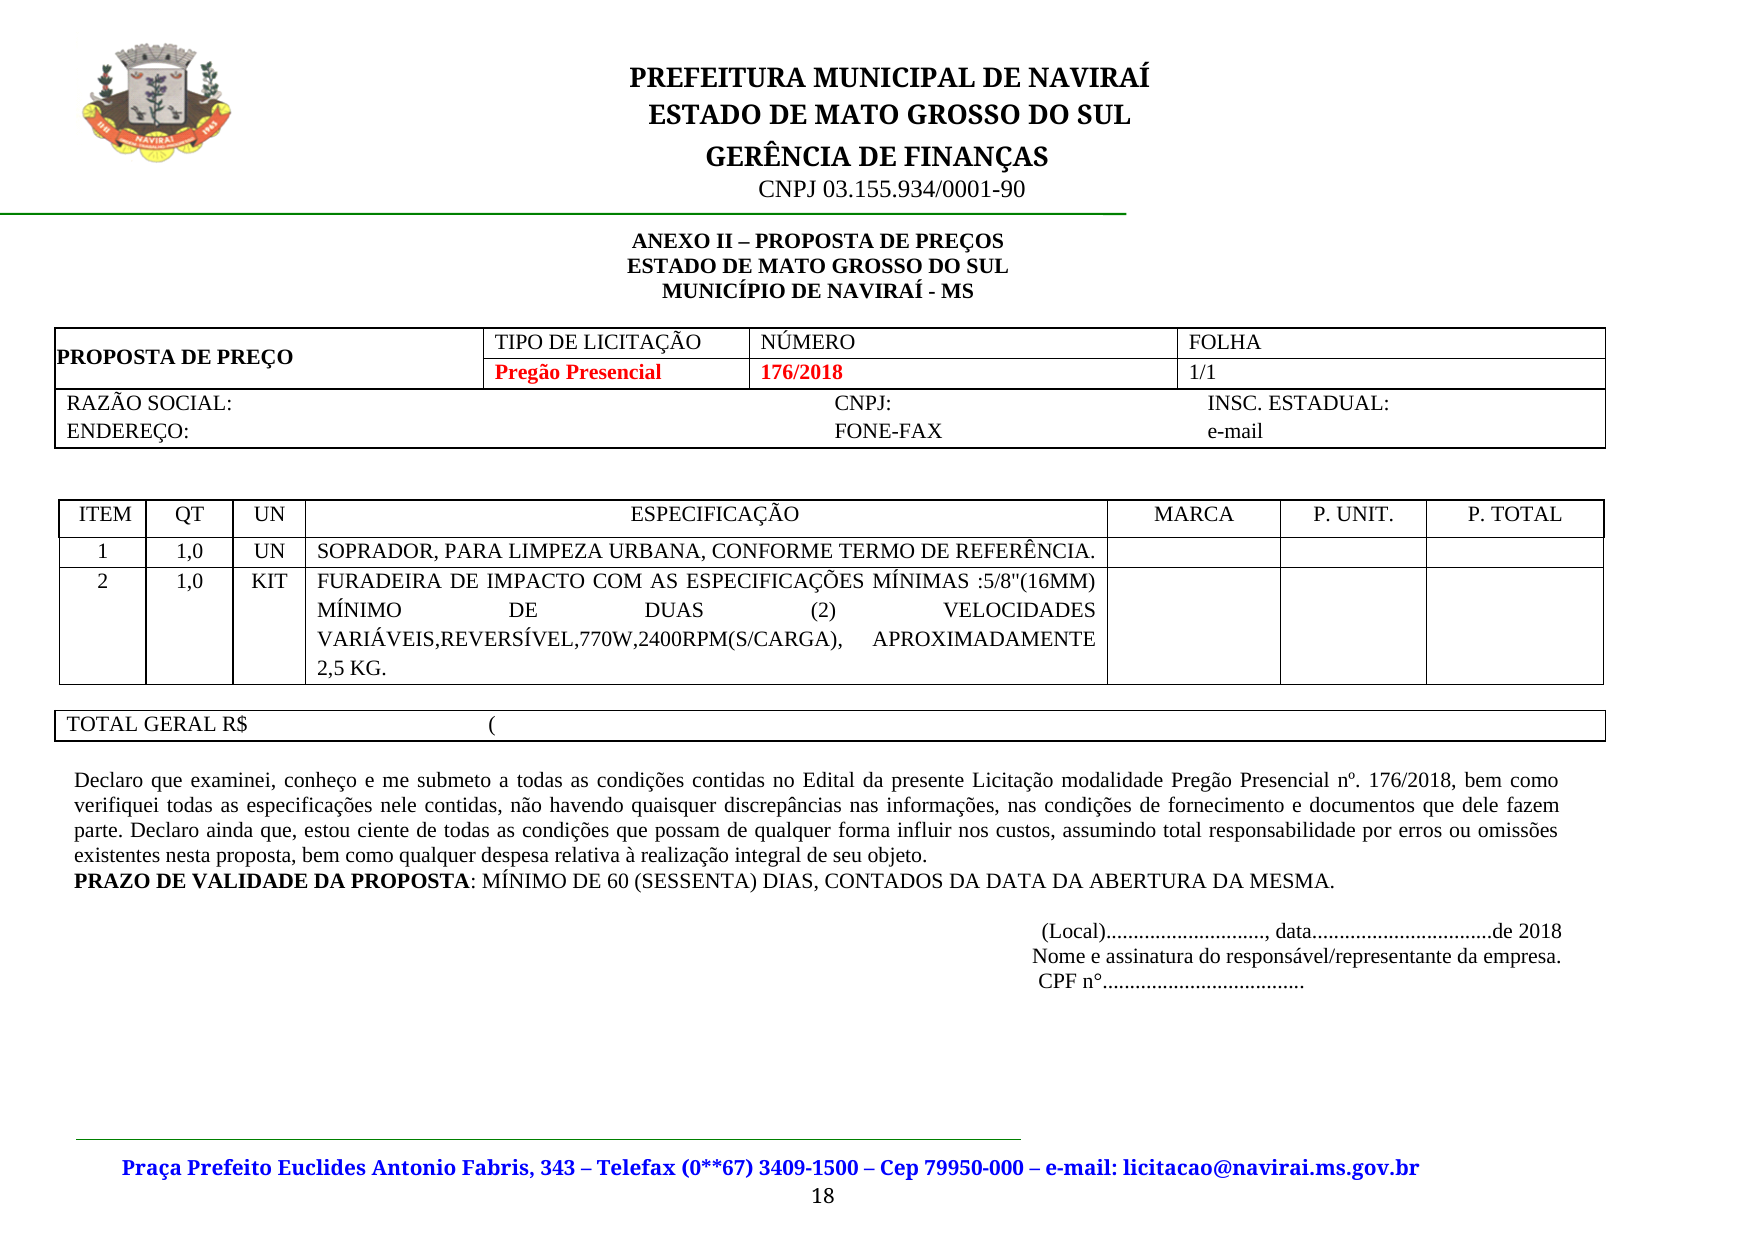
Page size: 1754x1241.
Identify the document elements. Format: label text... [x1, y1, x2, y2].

table_cell 1 [60, 538, 145, 567]
table_cell [1108, 538, 1280, 567]
table_cell 1/1 [1178, 359, 1605, 388]
table_header P. UNIT. [1281, 501, 1426, 537]
table_header NÚMERO [750, 329, 1177, 358]
table_cell e-mail [1196, 418, 1605, 447]
table_cell 176/2018 [750, 359, 1177, 388]
text ESTADO DE MATO GROSSO DO SUL [74, 253, 1562, 278]
table_cell SOPRADOR, PARA LIMPEZA URBANA, CONFORME TERMO DE REFERÊNCIA. [306, 538, 1107, 567]
table_cell UN [234, 538, 305, 567]
text MUNICÍPIO DE NAVIRAÍ - MS [74, 278, 1562, 303]
table_header TIPO DE LICITAÇÃO [484, 329, 749, 358]
table_cell ENDEREÇO: [56, 418, 823, 447]
table_cell [1281, 568, 1426, 683]
table_cell [1281, 538, 1426, 567]
table_cell INSC. ESTADUAL: [1196, 390, 1605, 418]
text ANEXO II – PROPOSTA DE PREÇOS [74, 228, 1562, 253]
text Declaro que examinei, conheço e me submeto a todas as condições contidas no Edital da presente Licitação modalidade Pregão Presencial nº. 176/2018, bem como verifiquei todas as especificações nele contidas, não havendo quaisquer discrepâncias nas informações, nas condições de fornecimento e documentos que dele fazem parte. Declaro ainda que, estou ciente de todas as condições que possam de qualquer forma influir nos custos, assumindo total responsabilidade por erros ou omissões existentes nesta proposta, bem como qualquer despesa relativa à realização integral de seu objeto. [74, 767, 1562, 868]
table_cell CNPJ: [823, 390, 1196, 418]
table_cell Pregão Presencial [484, 359, 749, 388]
text Nome e assinatura do responsável/representante da empresa. [74, 943, 1562, 968]
table_header FOLHA [1178, 329, 1605, 358]
table_cell KIT [234, 568, 305, 683]
table_header PROPOSTA DE PREÇO [56, 329, 483, 388]
table_cell [1427, 568, 1603, 683]
table_cell 2 [60, 568, 145, 683]
table_header ITEM [60, 501, 145, 537]
table_header UN [234, 501, 305, 537]
text PRAZO DE VALIDADE DA PROPOSTA: MÍNIMO DE 60 (SESSENTA) DIAS, CONTADOS DA DATA DA ABERTURA DA MESMA. [74, 868, 1562, 893]
table_cell 1,0 [147, 568, 232, 683]
table_header P. TOTAL [1427, 501, 1603, 537]
table_header ESPECIFICAÇÃO [306, 501, 1107, 537]
table_cell RAZÃO SOCIAL: [56, 390, 823, 418]
table_header QT [147, 501, 232, 537]
table_cell [1427, 538, 1603, 567]
table_cell FURADEIRA DE IMPACTO COM AS ESPECIFICAÇÕES MÍNIMAS :5/8"(16MM) MÍNIMO DE DUAS (2) VELOCIDADES VARIÁVEIS,REVERSÍVEL,770W,2400RPM(S/CARGA), APROXIMADAMENTE 2,5 KG. [306, 568, 1107, 683]
table_cell [1108, 568, 1280, 683]
table_header TOTAL GERAL R$ ( [56, 711, 1605, 740]
table_header MARCA [1108, 501, 1280, 537]
text (Local)............................., data.................................de 2018 [74, 918, 1562, 943]
table_cell FONE-FAX [823, 418, 1196, 447]
text CPF n°..................................... [74, 968, 1562, 994]
table_cell 1,0 [147, 538, 232, 567]
